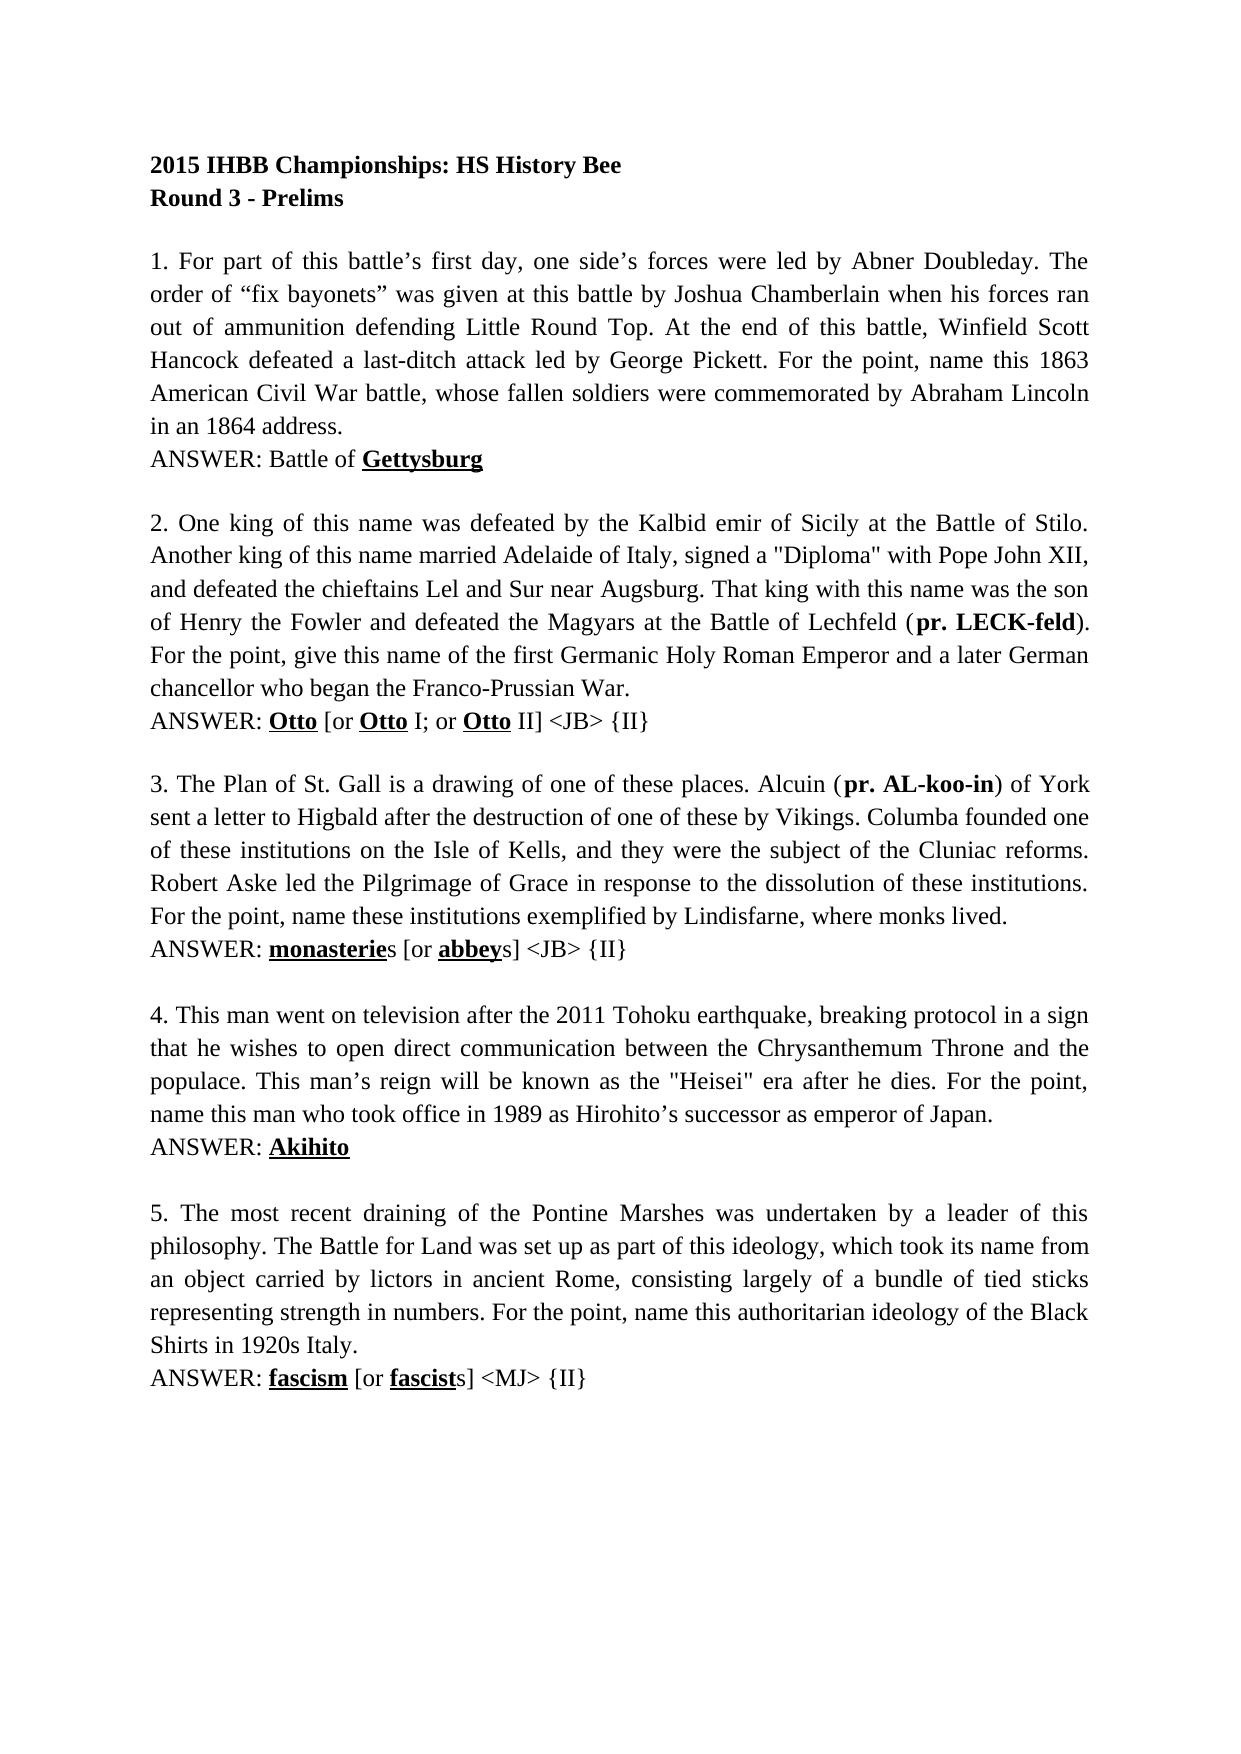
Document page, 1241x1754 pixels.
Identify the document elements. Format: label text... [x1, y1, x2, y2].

text Round 3 - Prelims [150, 183, 1090, 212]
text 2015 IHBB Championships: HS History Bee [150, 150, 1090, 179]
text 3. The Plan of St. Gall is a drawing of one of these places. Alcuin (pr. AL-koo-in) of York sent a letter to Higbald after the destruction of one of these by Vikings. Columba founded one of these institutions on the Isle of Kells, and they were the subject of the Cluniac reforms. Robert Aske led the Pilgrimage of Grace in response to the dissolution of these institutions. For the point, name these institutions exemplified by Lindisfarne, where monks lived. [150, 769, 1090, 930]
text 4. This man went on television after the 2011 Tohoku earthquake, breaking protocol in a sign that he wishes to open direct communication between the Chrysanthemum Throne and the populace. This man’s reign will be known as the "Heisei" era after he dies. For the point, name this man who took office in 1989 as Hirohito’s successor as emperor of Japan. [150, 1000, 1090, 1128]
text 5. The most recent draining of the Pontine Marshes was undertaken by a leader of this philosophy. The Battle for Land was set up as part of this ideology, which took its name from an object carried by lictors in ancient Rome, consisting largely of a bundle of tied sticks representing strength in numbers. For the point, name this authoritarian ideology of the Black Shirts in 1920s Italy. [150, 1198, 1090, 1359]
text ANSWER: Battle of Gettysburg [150, 444, 1090, 473]
text ANSWER: Otto [or Otto I; or Otto II] <JB> {II} [150, 706, 1090, 734]
text ANSWER: fascism [or fascists] <MJ> {II} [150, 1363, 1090, 1392]
text 1. For part of this battle’s first day, one side’s forces were led by Abner Doubleday. The order of “fix bayonets” was given at this battle by Joshua Chamberlain when his forces ran out of ammunition defending Little Round Top. At the end of this battle, Winfield Scott Hancock defeated a last-ditch attack led by George Pickett. For the point, name this 1863 American Civil War battle, whose fallen soldiers were commemorated by Abraham Lincoln in an 1864 address. [150, 246, 1090, 440]
text ANSWER: Akihito [150, 1132, 1090, 1161]
text 2. One king of this name was defeated by the Kalbid emir of Sicily at the Battle of Stilo. Another king of this name married Adelaide of Italy, signed a "Diploma" with Pope John XII, and defeated the chieftains Lel and Sur near Augsburg. That king with this name was the son of Henry the Fowler and defeated the Magyars at the Battle of Lechfeld (pr. LECK-feld). For the point, give this name of the first Germanic Holy Roman Emperor and a later German chancellor who began the Franco-Prussian War. [150, 508, 1090, 701]
text ANSWER: monasteries [or abbeys] <JB> {II} [150, 934, 1090, 963]
